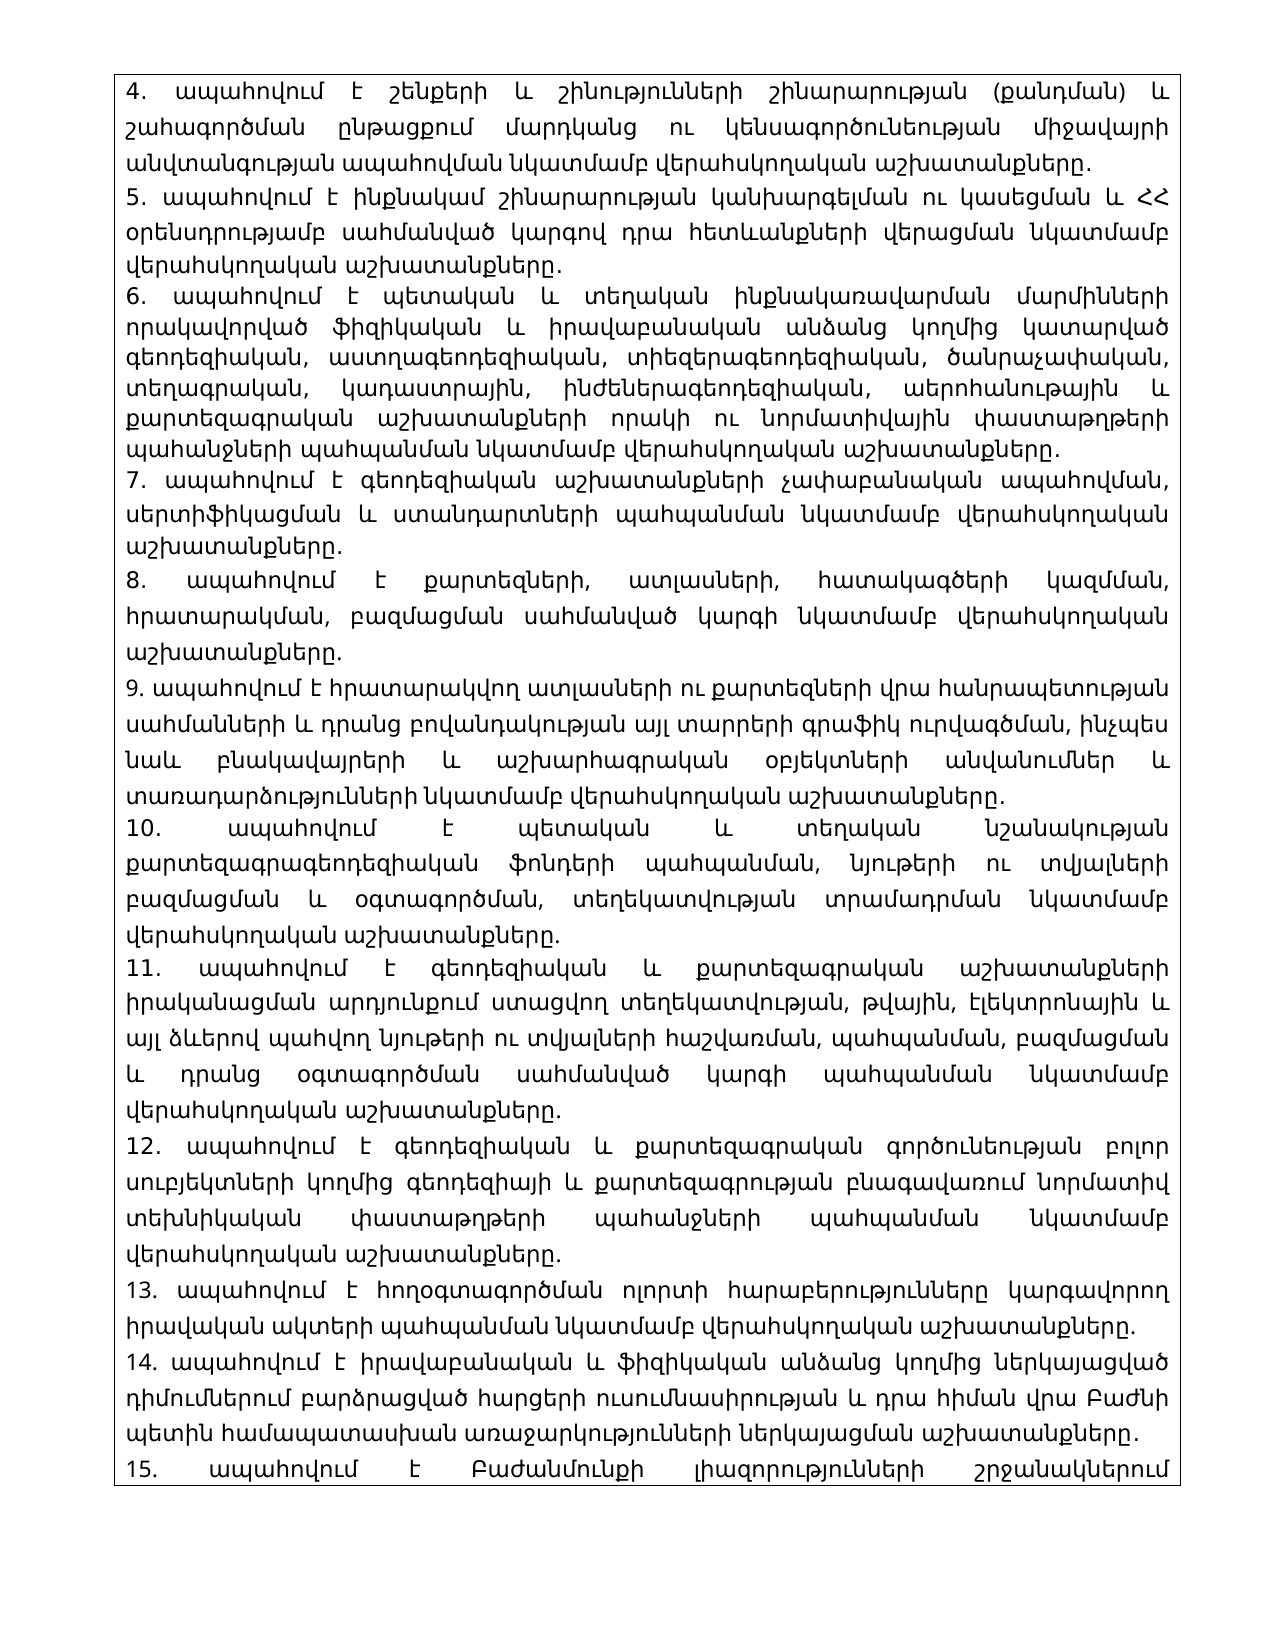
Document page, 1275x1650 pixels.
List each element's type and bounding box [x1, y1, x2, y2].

table_cell [115, 75, 1180, 1484]
